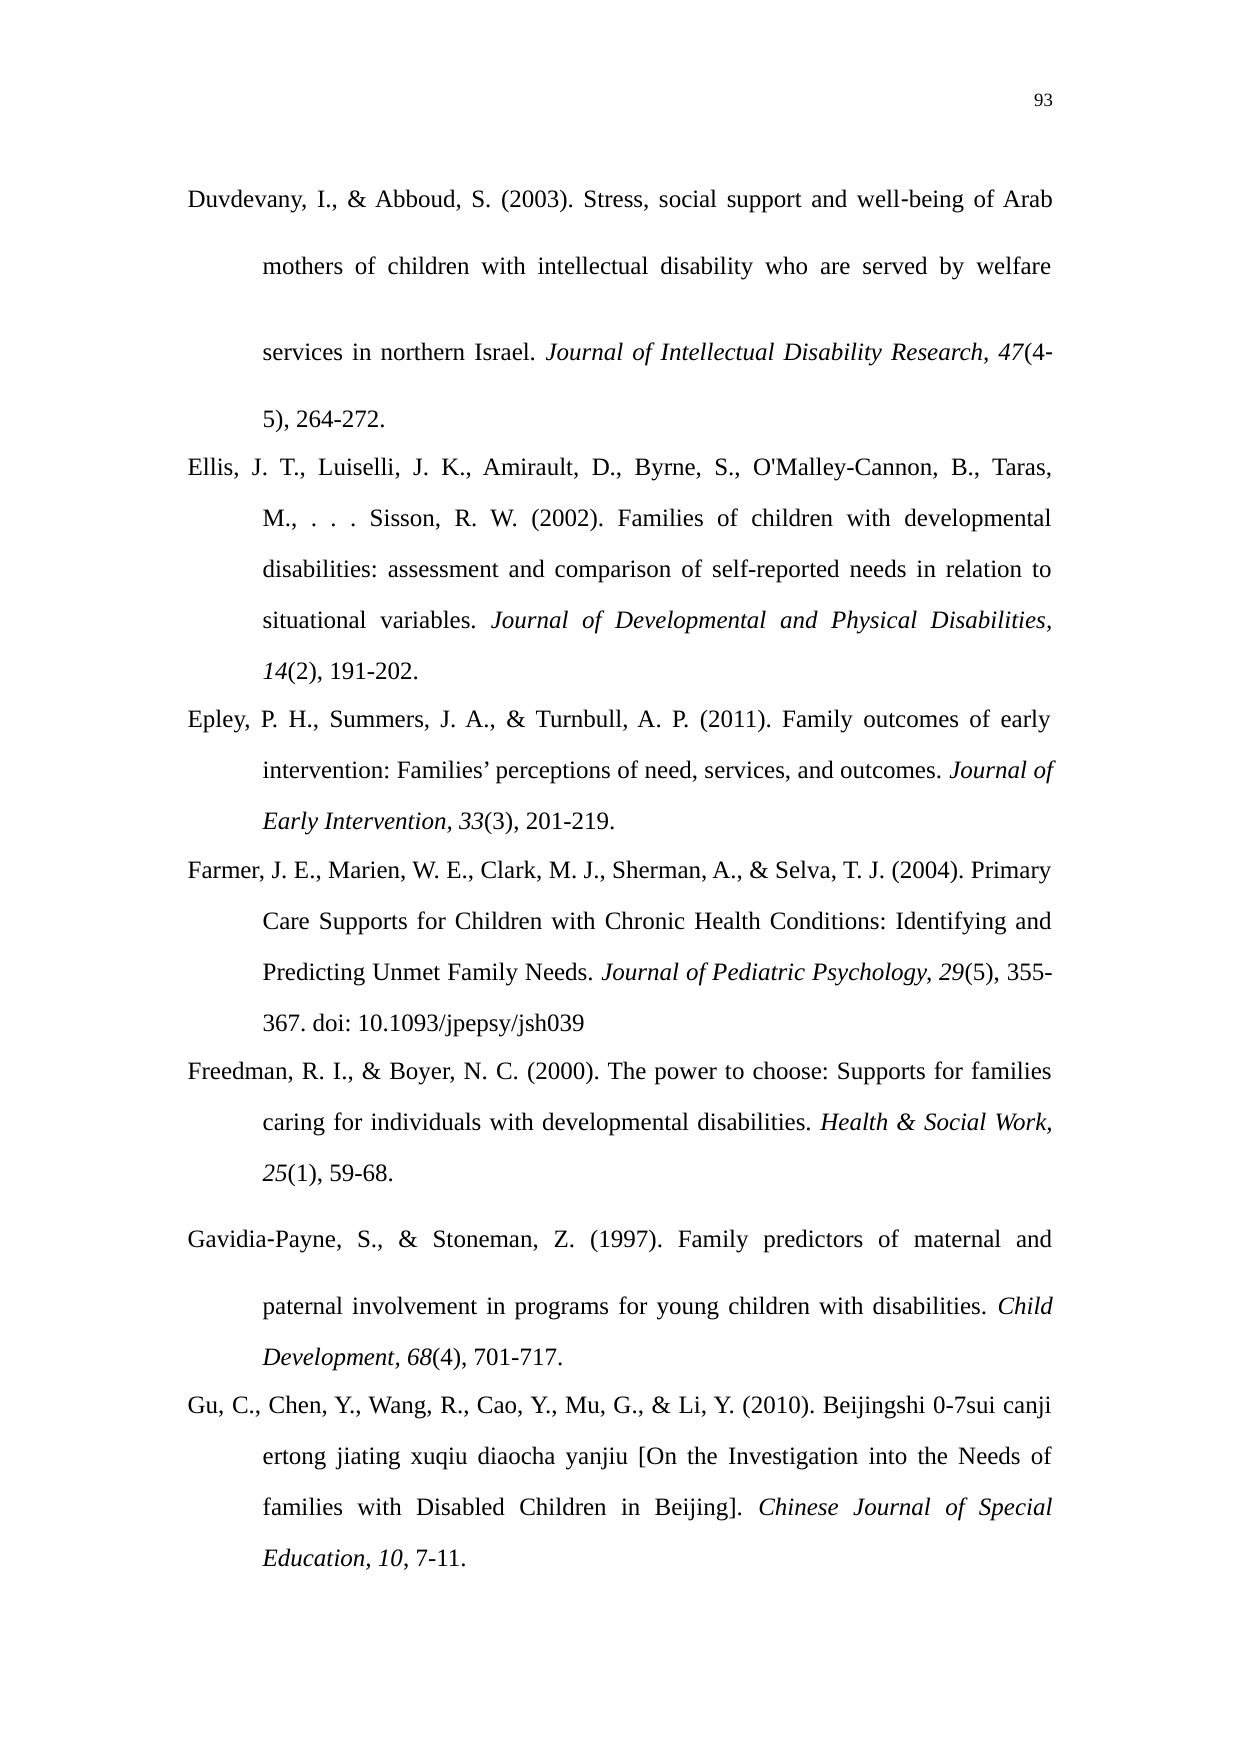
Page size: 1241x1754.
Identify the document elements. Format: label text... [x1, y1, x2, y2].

text Gavidia‐Payne, S., & Stoneman, Z. (1997). Family predictors of maternal and paternal involvement in programs for young children with disabilities. Child Development, 68(4), 701-717. [187, 1203, 1053, 1373]
text Duvdevany, I., & Abboud, S. (2003). Stress, social support and well‐being of Arab mothers of children with intellectual disability who are served by welfare services in northern Israel. Journal of Intellectual Disability Research, 47(4‐5), 264-272. [187, 164, 1053, 436]
text Freedman, R. I., & Boyer, N. C. (2000). The power to choose: Supports for families caring for individuals with developmental disabilities. Health & Social Work, 25(1), 59-68. [187, 1053, 1053, 1189]
text Ellis, J. T., Luiselli, J. K., Amirault, D., Byrne, S., O'Malley-Cannon, B., Taras, M., . . . Sisson, R. W. (2002). Families of children with developmental disabilities: assessment and comparison of self-reported needs in relation to situational variables. Journal of Developmental and Physical Disabilities, 14(2), 191-202. [187, 450, 1053, 688]
text Farmer, J. E., Marien, W. E., Clark, M. J., Sherman, A., & Selva, T. J. (2004). Primary Care Supports for Children with Chronic Health Conditions: Identifying and Predicting Unmet Family Needs. Journal of Pediatric Psychology, 29(5), 355-367. doi: 10.1093/jpepsy/jsh039 [187, 852, 1053, 1039]
text Gu, C., Chen, Y., Wang, R., Cao, Y., Mu, G., & Li, Y. (2010). Beijingshi 0-7sui canji ertong jiating xuqiu diaocha yanjiu [On the Investigation into the Needs of families with Disabled Children in Beijing]. Chinese Journal of Special Education, 10, 7-11. [187, 1388, 1053, 1574]
text Epley, P. H., Summers, J. A., & Turnbull, A. P. (2011). Family outcomes of early intervention: Families’ perceptions of need, services, and outcomes. Journal of Early Intervention, 33(3), 201-219. [187, 702, 1053, 838]
